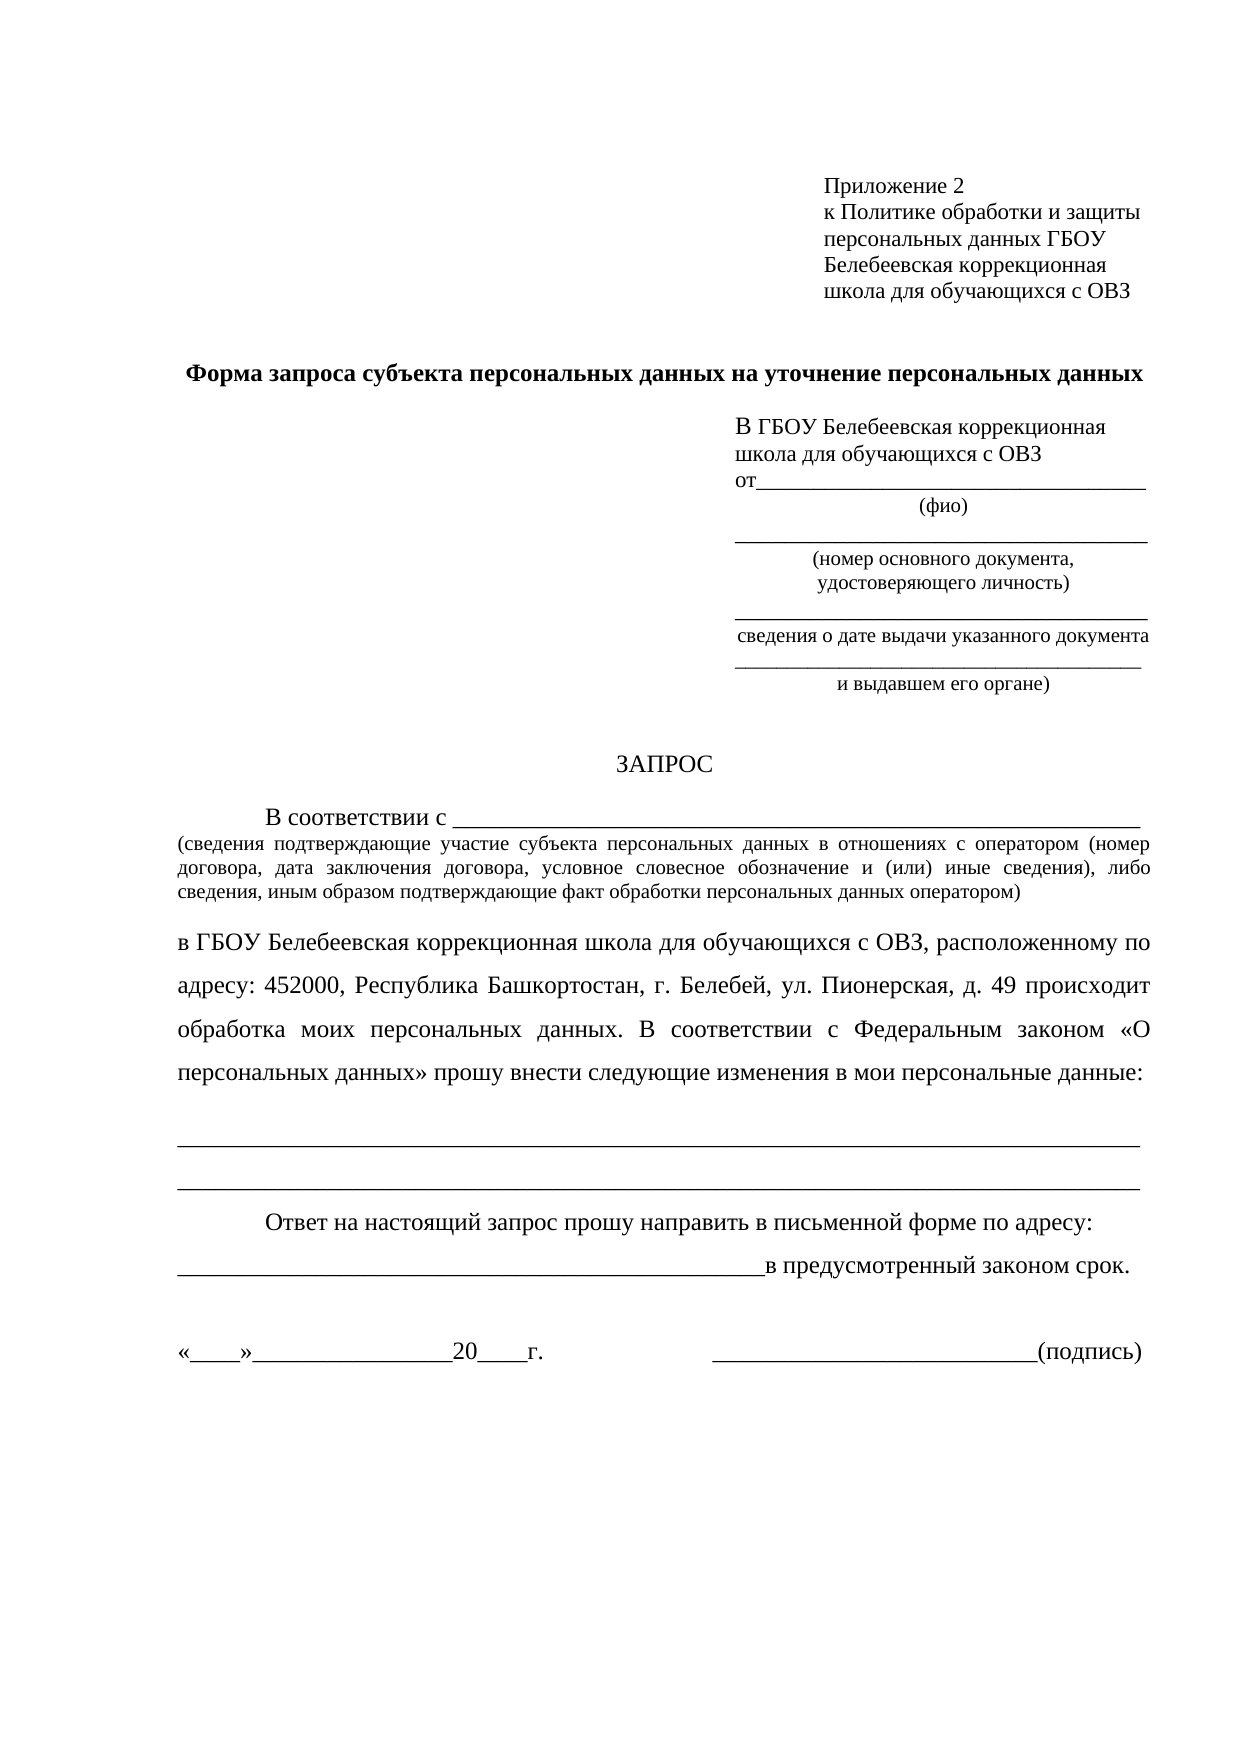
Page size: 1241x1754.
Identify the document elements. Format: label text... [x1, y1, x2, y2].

text Ответ на настоящий запрос прошу направить в письменной форме по адресу: [177, 1207, 1152, 1236]
text ЗАПРОС [177, 749, 1152, 777]
text _______________________________________________в предусмотренный законом срок. [177, 1250, 1152, 1279]
text В соответствии с _______________________________________________________ [177, 802, 1152, 831]
text «____»________________20____г. __________________________(подпись) [177, 1336, 1152, 1365]
text в ГБОУ Белебеевская коррекционная школа для обучающихся с ОВЗ, расположенному по адресу: 452000, Республика Башкортостан, г. Белебей, ул. Пионерская, д. 49 происходит обработка моих персональных данных. В соответствии с Федеральным законом «О персональных данных» прошу внести следующие изменения в мои персональные данные: [177, 927, 1152, 1086]
text __________________________________________________________________________________________________________________________________________________________ [177, 1121, 1152, 1193]
table_header Приложение 2 к Политике обработки и защиты персональных данных ГБОУ Белебеевская коррекционная школа для обучающихся с ОВЗ [812, 172, 1163, 304]
text (сведения подтверждающие участие субъекта персональных данных в отношениях с оператором (номер договора, дата заключения договора, условное словесное обозначение и (или) иные сведения), либо сведения, иным образом подтверждающие факт обработки персональных данных оператором) [177, 831, 1152, 903]
table_header В ГБОУ Белебеевская коррекционная школа для обучающихся с ОВЗ от__________________________________ (фио) _________________________________ (номер основного документа, удостоверяющего личность) _________________________________ сведения о дате выдачи указанного документа _______________________________________ и выдавшем его органе) [724, 411, 1163, 695]
text Форма запроса субъекта персональных данных на уточнение персональных данных [177, 358, 1152, 386]
